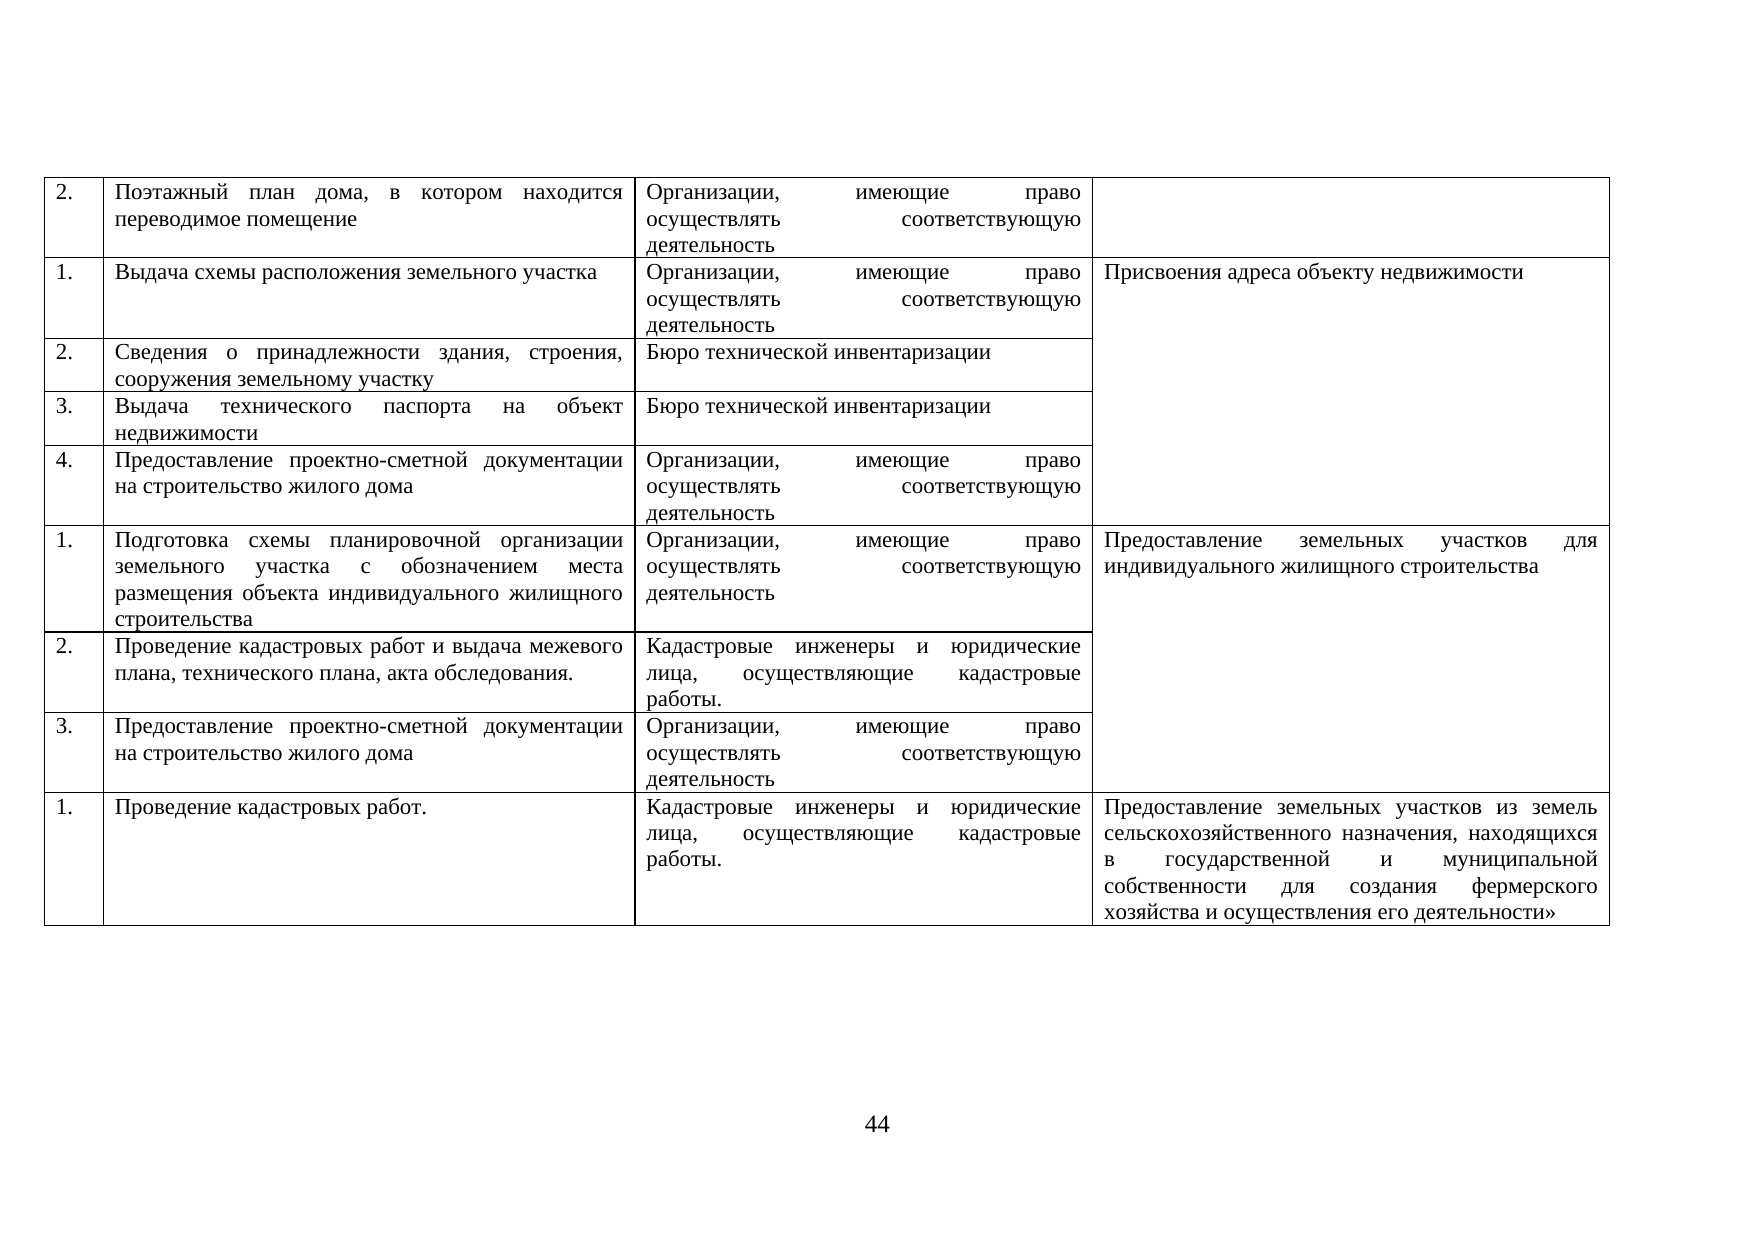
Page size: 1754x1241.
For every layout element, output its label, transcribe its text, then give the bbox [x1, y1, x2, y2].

table_cell Проведение кадастровых работ и выдача межевого плана, технического плана, акта обследования. [104, 633, 634, 712]
table_cell 1. [45, 793, 103, 924]
table_cell Кадастровые инженеры и юридические лица, осуществляющие кадастровые работы. [636, 633, 1092, 712]
table_cell Выдача схемы расположения земельного участка [104, 258, 634, 337]
table_cell 1. [45, 526, 103, 631]
table_cell Предоставление земельных участков для индивидуального жилищного строительства [1093, 526, 1609, 792]
table_cell Присвоения адреса объекту недвижимости [1093, 258, 1609, 525]
table_cell Выдача технического паспорта на объект недвижимости [104, 392, 634, 445]
table_cell Сведения о принадлежности здания, строения, сооружения земельному участку [104, 339, 634, 391]
table_cell 4. [45, 446, 103, 525]
table_cell Бюро технической инвентаризации [636, 339, 1092, 391]
table_cell Кадастровые инженеры и юридические лица, осуществляющие кадастровые работы. [636, 793, 1092, 924]
table_cell Организации, имеющие право осуществлять соответствующую деятельность [636, 178, 1092, 257]
table_cell Организации, имеющие право осуществлять соответствующую деятельность [636, 446, 1092, 525]
table_cell 3. [45, 392, 103, 445]
table_cell Предоставление проектно-сметной документации на строительство жилого дома [104, 446, 634, 525]
table_cell Предоставление земельных участков из земель сельскохозяйственного назначения, находящихся в государственной и муниципальной собственности для создания фермерского хозяйства и осуществления его деятельности» [1093, 793, 1609, 924]
table_cell 2. [45, 178, 103, 257]
table_cell Подготовка схемы планировочной организации земельного участка с обозначением места размещения объекта индивидуального жилищного строительства [104, 526, 634, 631]
table_cell 2. [45, 633, 103, 712]
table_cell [1093, 178, 1609, 257]
table_cell 3. [45, 713, 103, 792]
table_cell Организации, имеющие право осуществлять соответствующую деятельность [636, 526, 1092, 631]
table_cell 1. [45, 258, 103, 337]
table_cell Предоставление проектно-сметной документации на строительство жилого дома [104, 713, 634, 792]
table_cell Организации, имеющие право осуществлять соответствующую деятельность [636, 713, 1092, 792]
table_cell Организации, имеющие право осуществлять соответствующую деятельность [636, 258, 1092, 337]
table_cell 2. [45, 339, 103, 391]
table_cell Поэтажный план дома, в котором находится переводимое помещение [104, 178, 634, 257]
table_cell Бюро технической инвентаризации [636, 392, 1092, 445]
table_cell Проведение кадастровых работ. [104, 793, 634, 924]
